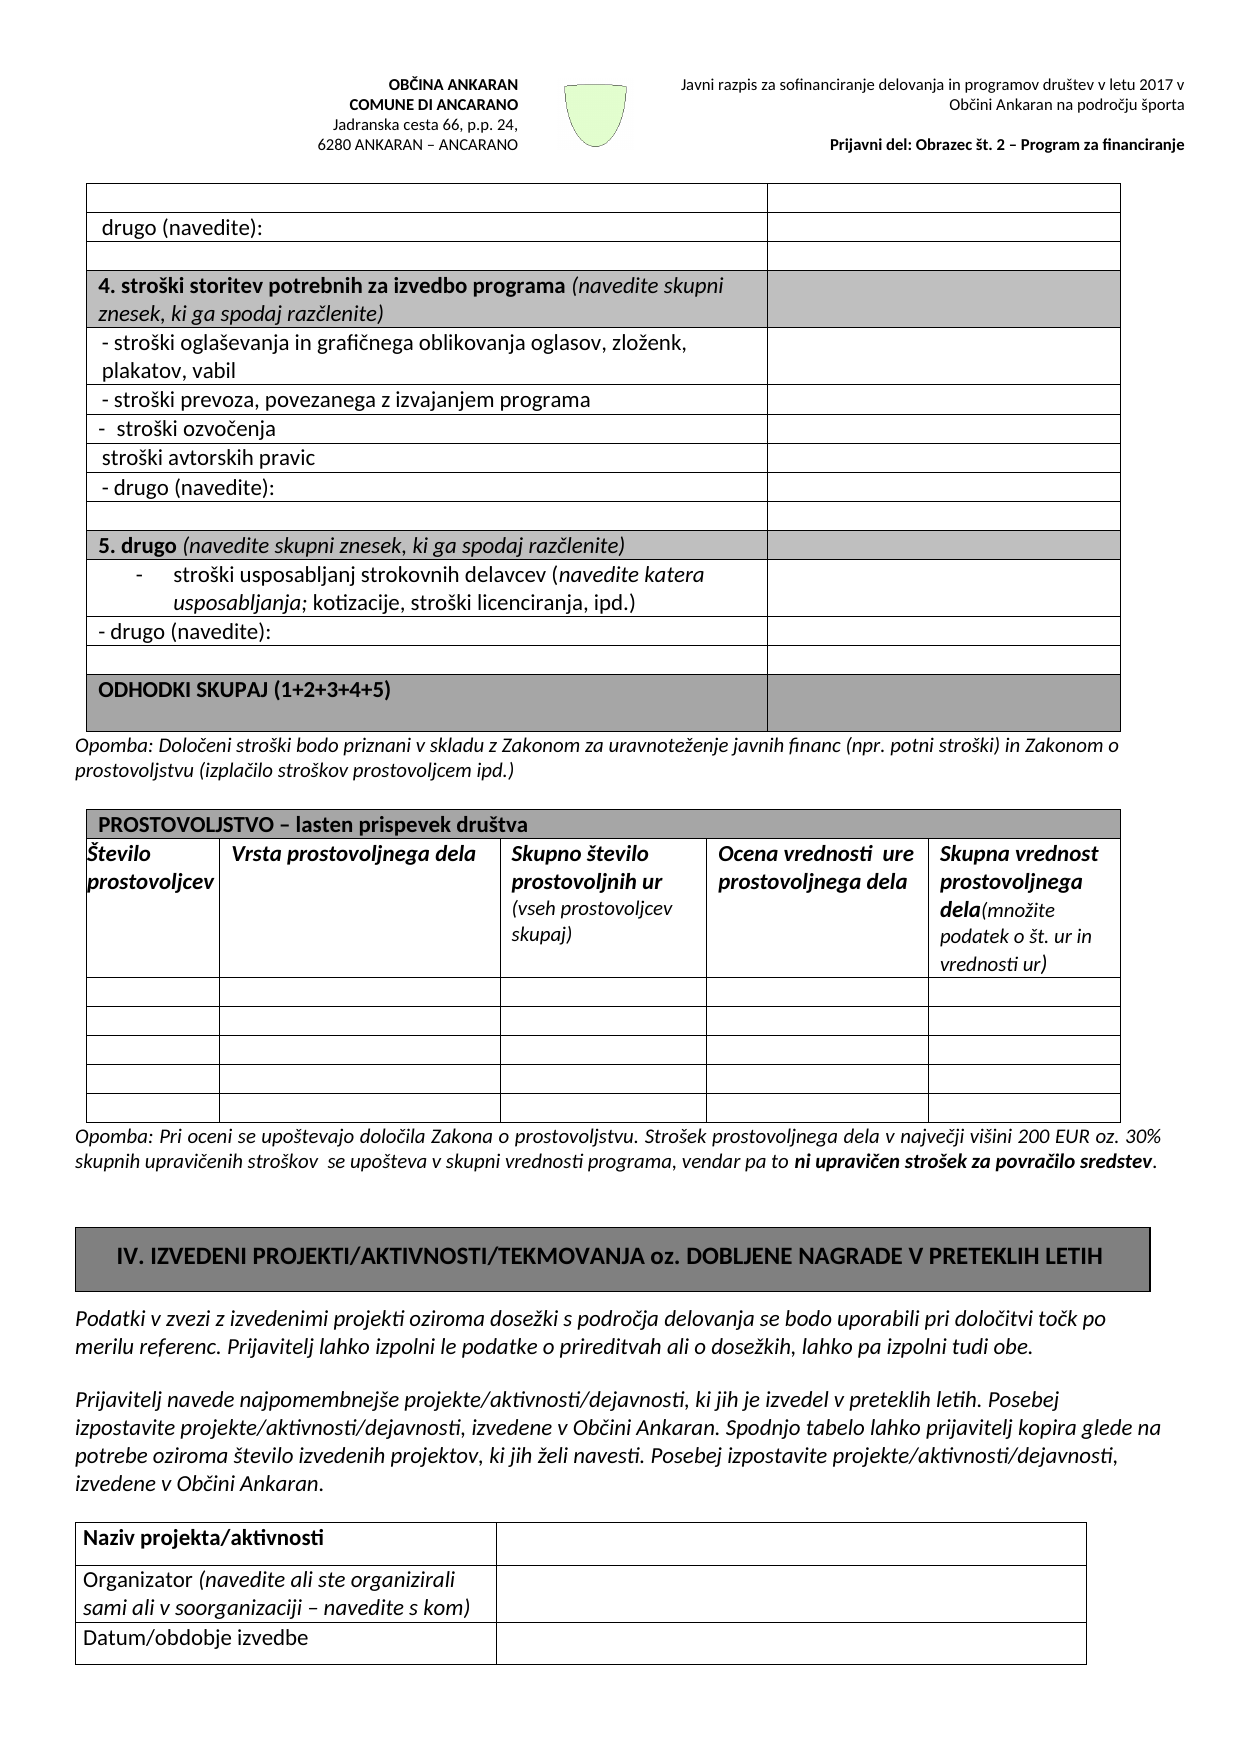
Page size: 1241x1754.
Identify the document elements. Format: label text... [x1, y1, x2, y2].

text Prijavitelj navede najpomembnejše projekte/aktivnosti/dejavnosti, ki jih je izvedel v preteklih letih. Posebej izpostavite projekte/aktivnosti/dejavnosti, izvedene v Občini Ankaran. Spodnjo tabelo lahko prijavitelj kopira glede na potrebe oziroma število izvedenih projektov, ki jih želi navesti. Posebej izpostavite projekte/aktivnosti/dejavnosti, izvedene v Občini Ankaran. [75, 1385, 1165, 1497]
table_cell Organizator (navedite ali ste organizirali sami ali v soorganizaciji – navedite s kom) [76, 1566, 496, 1622]
table_cell [768, 646, 1120, 674]
table_cell [768, 617, 1120, 645]
table_cell [220, 1094, 500, 1122]
table_cell Vrsta prostovoljnega dela [220, 839, 500, 977]
table_cell - stroški prevoza, povezanega z izvajanjem programa [87, 385, 767, 413]
table_cell - stroški oglaševanja in grafičnega oblikovanja oglasov, zloženk, plakatov, vabil [87, 328, 767, 384]
table_cell [497, 1623, 1086, 1664]
table_cell [768, 385, 1120, 413]
table_cell Skupno število prostovoljnih ur (vseh prostovoljcev skupaj) [501, 839, 706, 977]
table_cell [768, 242, 1120, 270]
table_cell [220, 1036, 500, 1064]
table_cell [707, 1036, 928, 1064]
table_cell Ocena vrednosti ure prostovoljnega dela [707, 839, 928, 977]
table_header Naziv projekta/aktivnosti [76, 1523, 496, 1564]
text Podatki v zvezi z izvedenimi projekti oziroma dosežki s področja delovanja se bodo uporabili pri določitvi točk po merilu referenc. Prijavitelj lahko izpolni le podatke o prireditvah ali o dosežkih, lahko pa izpolni tudi obe. [75, 1304, 1165, 1360]
text Opomba: Pri oceni se upoštevajo določila Zakona o prostovoljstvu. Strošek prostovoljnega dela v največji višini 200 EUR oz. 30% skupnih upravičenih stroškov se upošteva v skupni vrednosti programa, vendar pa to ni upravičen strošek za povračilo sredstev. [75, 1123, 1165, 1174]
table_header IV. IZVEDENI PROJEKTI/AKTIVNOSTI/TEKMOVANJA oz. DOBLJENE NAGRADE V PRETEKLIH LETIH [76, 1228, 1149, 1291]
table_cell [768, 184, 1120, 212]
table_cell [768, 444, 1120, 472]
table_header PROSTOVOLJSTVO – lasten prispevek društva [87, 810, 1120, 838]
table_cell stroški avtorskih pravic [87, 444, 767, 472]
table_cell [929, 978, 1120, 1006]
table_cell [707, 1007, 928, 1035]
table_cell [929, 1094, 1120, 1122]
table_cell [929, 1065, 1120, 1093]
table_cell [768, 502, 1120, 530]
table_cell stroški ozvočenja [87, 415, 767, 442]
table_cell [87, 1094, 219, 1122]
table_cell [87, 502, 767, 530]
table_cell [929, 1007, 1120, 1035]
table_cell [707, 1065, 928, 1093]
table_cell [501, 1036, 706, 1064]
table_cell [87, 1007, 219, 1035]
picture [557, 78, 635, 150]
table_cell [768, 328, 1120, 384]
table_cell - drugo (navedite): [87, 473, 767, 501]
table_cell [87, 242, 767, 270]
table_cell [87, 646, 767, 674]
table_cell [220, 1065, 500, 1093]
table_cell Datum/obdobje izvedbe [76, 1623, 496, 1664]
table_cell 5. drugo (navedite skupni znesek, ki ga spodaj razčlenite) [87, 531, 767, 559]
table_cell [768, 213, 1120, 241]
table_cell Število prostovoljcev [87, 839, 219, 977]
table_cell ODHODKI SKUPAJ (1+2+3+4+5) [87, 675, 767, 731]
table_cell [768, 560, 1120, 616]
table_cell [87, 184, 767, 212]
table_cell [768, 675, 1120, 731]
table_cell [707, 978, 928, 1006]
table_cell [87, 1065, 219, 1093]
table_cell [87, 1036, 219, 1064]
table_cell [497, 1566, 1086, 1622]
table_cell [501, 1094, 706, 1122]
table_cell [768, 271, 1120, 327]
text Opomba: Določeni stroški bodo priznani v skladu z Zakonom za uravnoteženje javnih financ (npr. potni stroški) in Zakonom o prostovoljstvu (izplačilo stroškov prostovoljcem ipd.) [75, 732, 1165, 783]
table_header [497, 1523, 1086, 1564]
table_cell drugo (navedite): [87, 213, 767, 241]
table_cell [768, 473, 1120, 501]
table_cell [87, 978, 219, 1006]
table_cell [929, 1036, 1120, 1064]
table_cell stroški usposabljanj strokovnih delavcev (navedite katera usposabljanja; kotizacije, stroški licenciranja, ipd.) [87, 560, 767, 616]
table_cell [501, 1065, 706, 1093]
table_cell - drugo (navedite): [87, 617, 767, 645]
table_cell [220, 1007, 500, 1035]
table_cell [768, 531, 1120, 559]
table_cell [768, 415, 1120, 442]
table_cell [707, 1094, 928, 1122]
table_cell [501, 978, 706, 1006]
table_cell Skupna vrednost prostovoljnega dela(množite podatek o št. ur in vrednosti ur) [929, 839, 1120, 977]
table_cell [220, 978, 500, 1006]
table_cell 4. stroški storitev potrebnih za izvedbo programa (navedite skupni znesek, ki ga spodaj razčlenite) [87, 271, 767, 327]
table_cell [501, 1007, 706, 1035]
